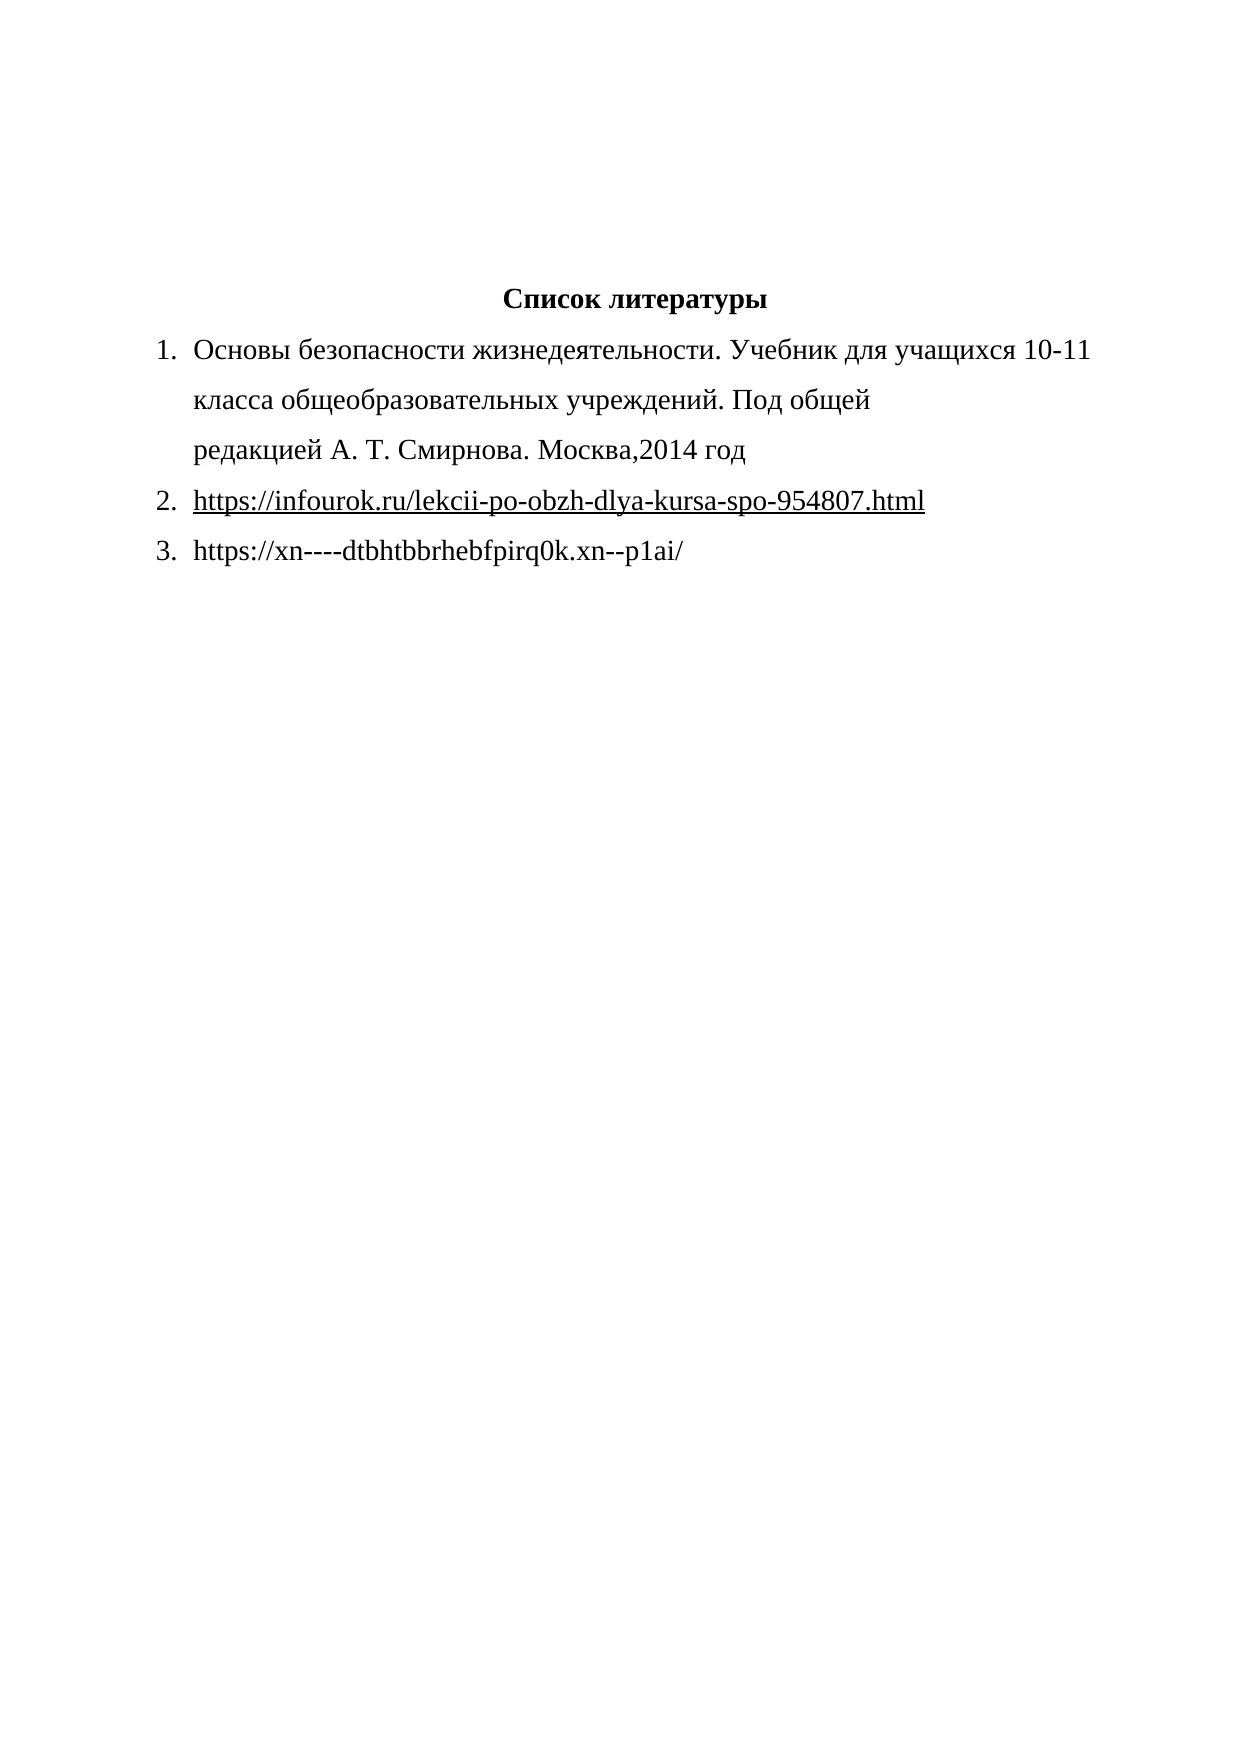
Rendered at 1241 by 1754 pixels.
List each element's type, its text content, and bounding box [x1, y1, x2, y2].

list Основы безопасности жизнедеятельности. Учебник для учащихся 10-11 класса общеобразовательных учреждений. Под общей редакцией А. Т. Смирнова. Москва,2014 год [156, 332, 1152, 466]
text Список литературы [118, 282, 1152, 315]
list https://infourok.ru/lekcii-po-obzh-dlya-kursa-spo-954807.html [156, 483, 1152, 516]
list https://xn----dtbhtbbrhebfpirq0k.xn--p1ai/ [156, 533, 1152, 567]
